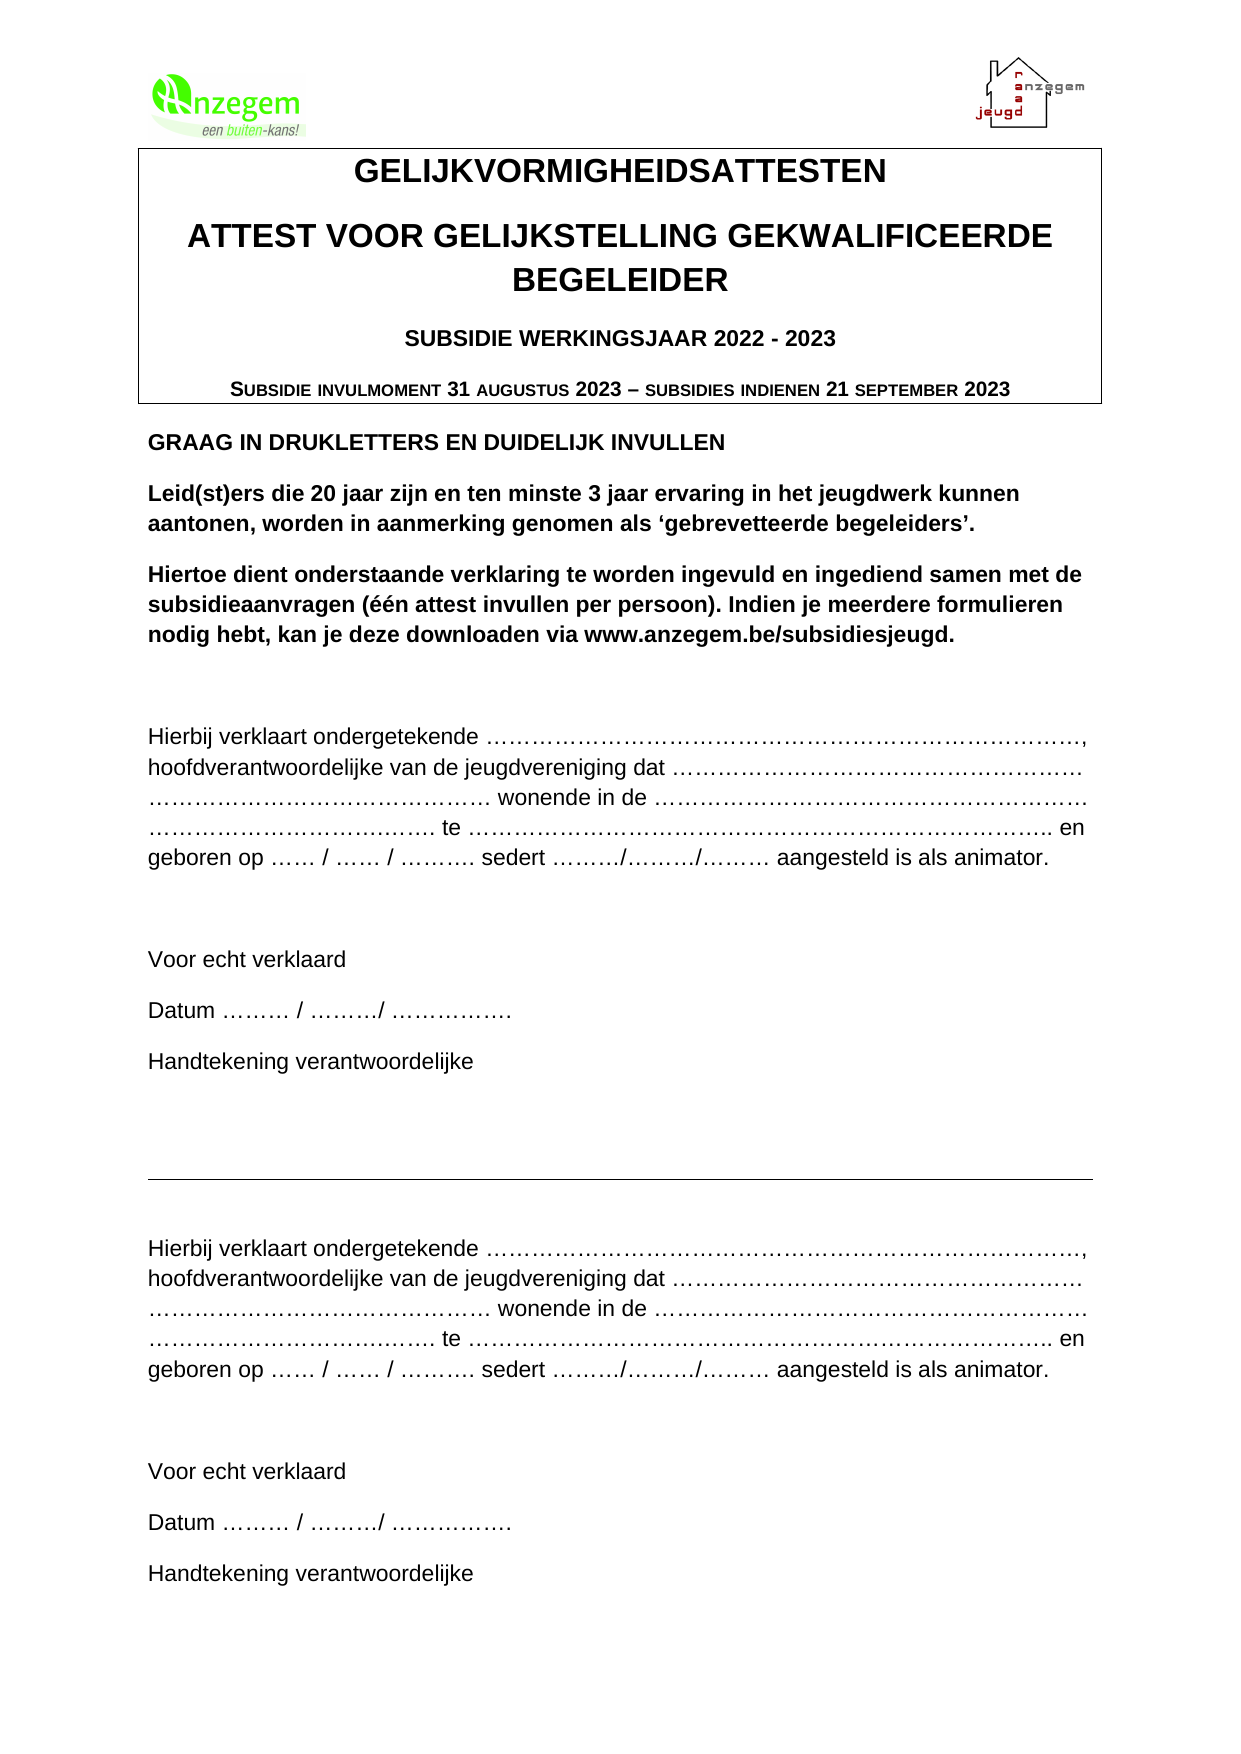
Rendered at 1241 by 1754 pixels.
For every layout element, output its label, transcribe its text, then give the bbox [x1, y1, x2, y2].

text Leid(st)ers die 20 jaar zijn en ten minste 3 jaar ervaring in het jeugdwerk kunnen aantonen, worden in aanmerking genomen als ‘gebrevetteerde begeleiders’. [148, 479, 1093, 536]
text GELIJKVORMIGHEIDSATTESTEN [139, 149, 1101, 190]
text Voor echt verklaard [148, 1458, 1093, 1484]
picture [970, 45, 1086, 140]
text ………………………….……. te ………………………………………………………………….. en geboren op …… / …… / ………. sedert ………/………/……… aangesteld is als animator. [148, 814, 1093, 870]
text Handtekening verantwoordelijke [148, 1048, 1093, 1074]
text Voor echt verklaard [148, 946, 1093, 972]
text Handtekening verantwoordelijke [148, 1560, 1093, 1586]
picture [147, 73, 306, 141]
text SUBSIDIE WERKINGSJAAR 2022 - 2023 [139, 322, 1101, 352]
text Hiertoe dient onderstaande verklaring te worden ingevuld en ingediend samen met de subsidieaanvragen (één attest invullen per persoon). Indien je meerdere formulieren nodig hebt, kan je deze downloaden via www.anzegem.be/subsidiesjeugd. [148, 561, 1093, 647]
text GRAAG IN DRUKLETTERS EN DUIDELIJK INVULLEN [148, 428, 1093, 455]
text Datum ……… / ………/ ……………. [148, 1509, 1093, 1535]
text Subsidie invulmoment 31 augustus 2023 – subsidies indienen 21 september 2023 [139, 373, 1101, 403]
text Datum ……… / ………/ ……………. [148, 997, 1093, 1023]
text ATTEST VOOR GELIJKSTELLING GEKWALIFICEERDE BEGELEIDER [139, 213, 1101, 299]
text ………………………….……. te ………………………………………………………………….. en geboren op …… / …… / ………. sedert ………/………/……… aangesteld is als animator. [148, 1325, 1093, 1382]
